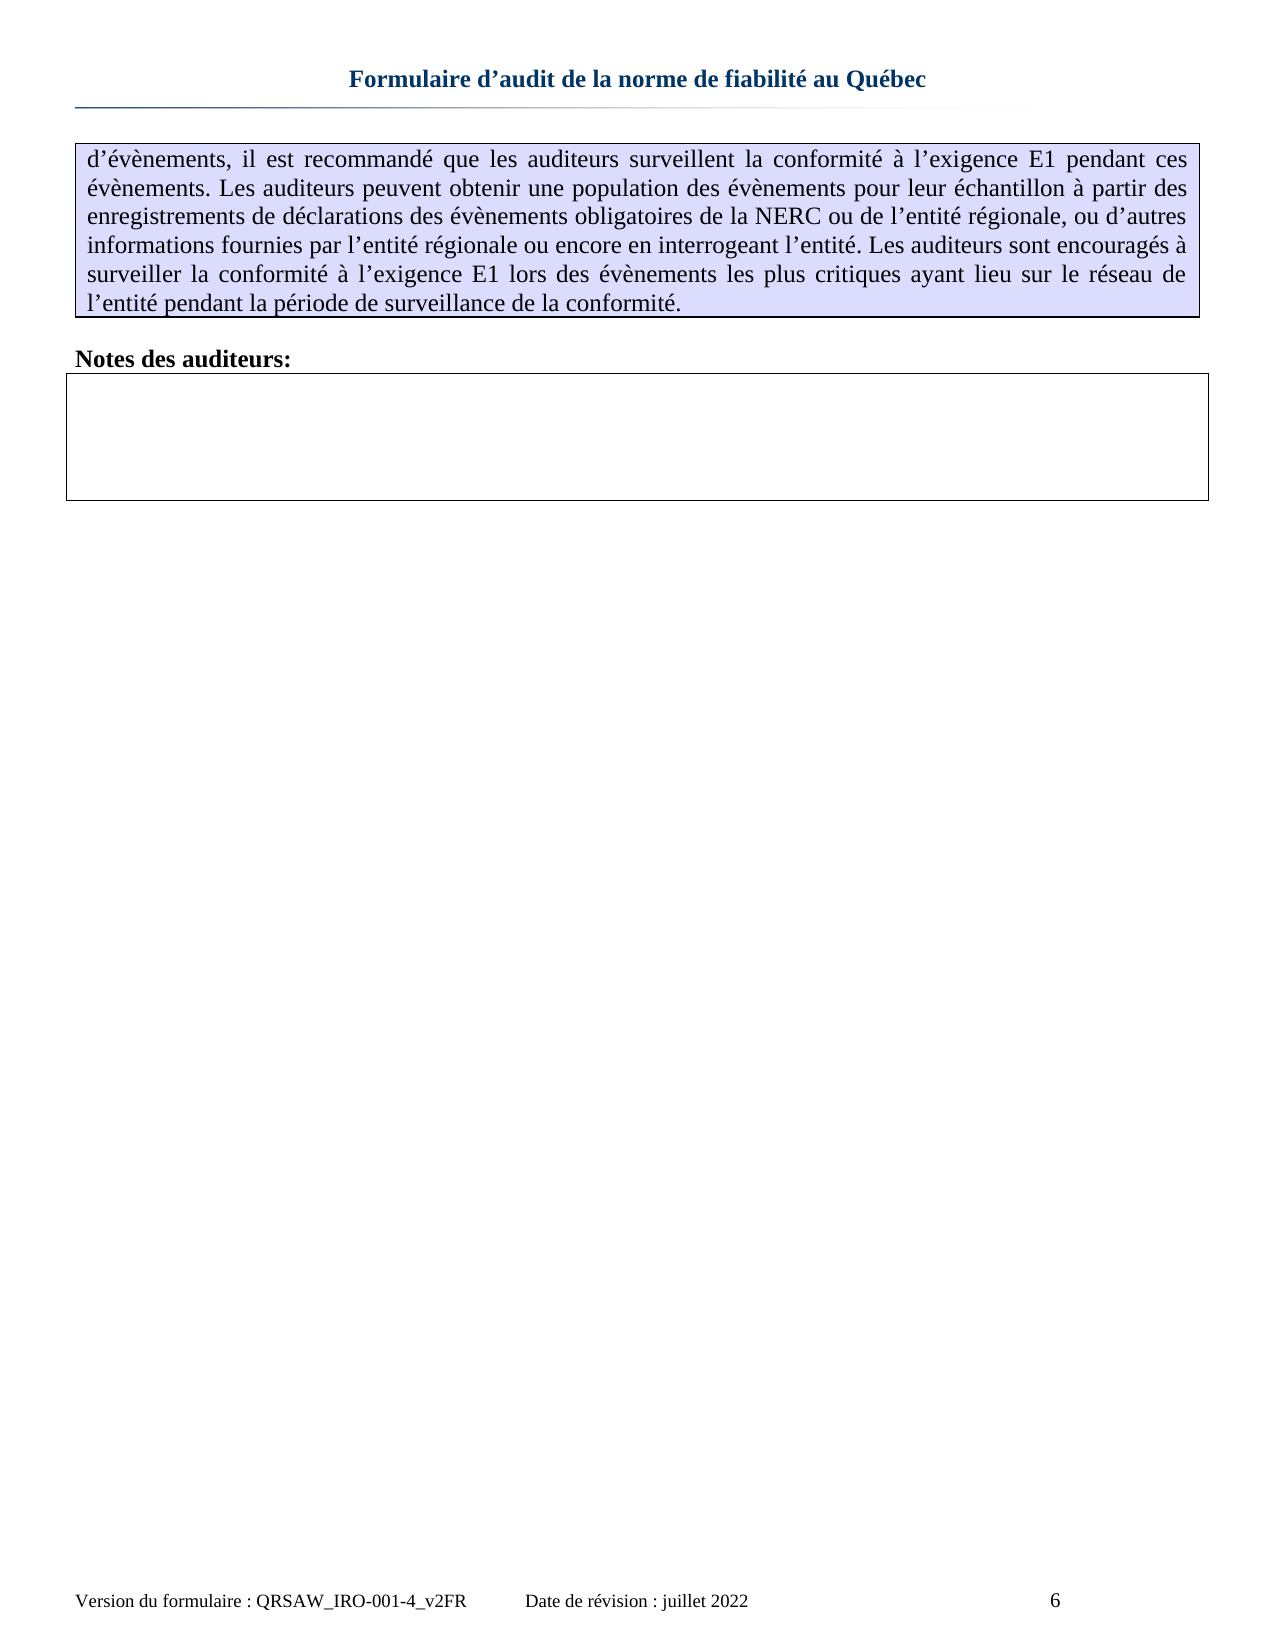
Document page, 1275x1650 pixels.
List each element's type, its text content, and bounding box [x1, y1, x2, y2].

text Notes des auditeurs: [75, 345, 1200, 373]
picture [75, 107, 1055, 114]
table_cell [76, 144, 1199, 316]
